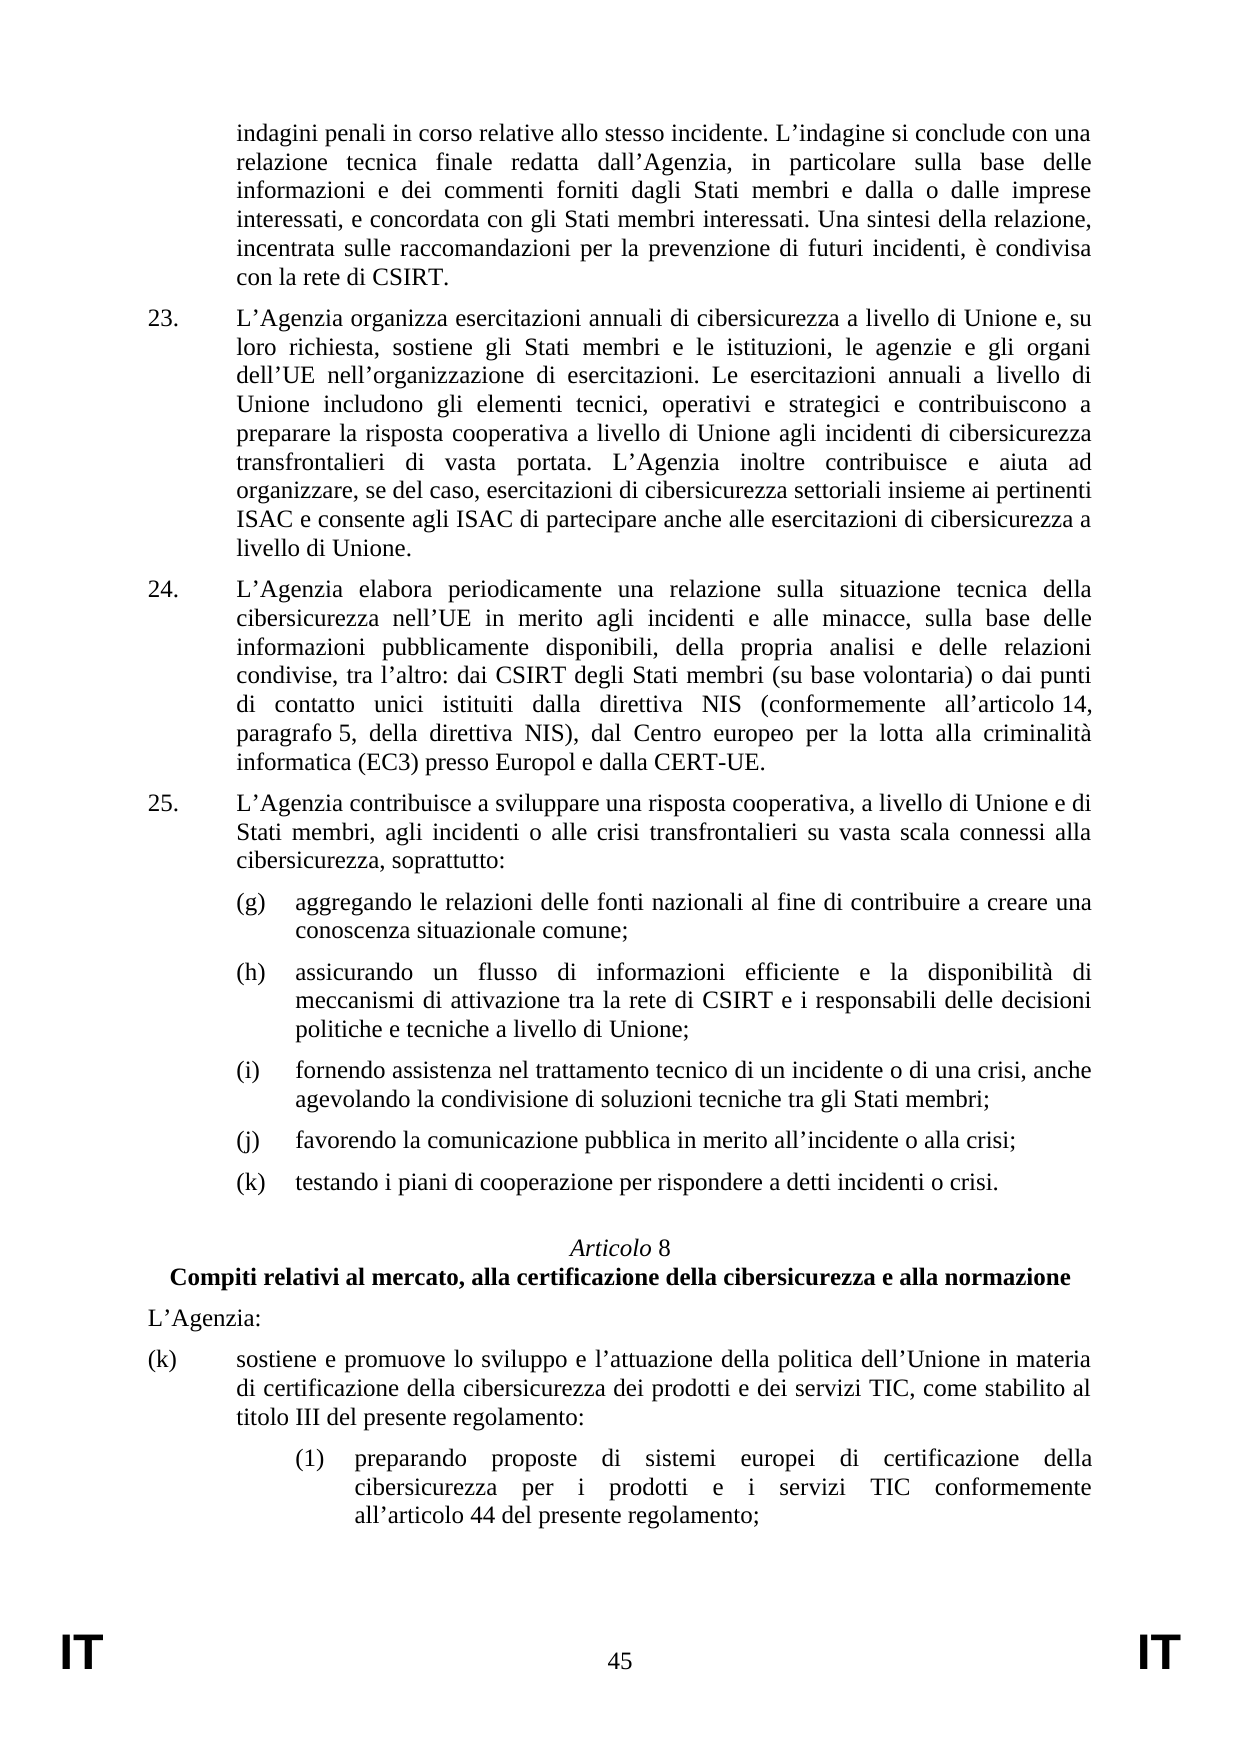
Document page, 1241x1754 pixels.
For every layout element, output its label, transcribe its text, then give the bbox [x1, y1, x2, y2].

list assicurando un flusso di informazioni efficiente e la disponibilità di meccanismi di attivazione tra la rete di CSIRT e i responsabili delle decisioni politiche e tecniche a livello di Unione; [236, 957, 1093, 1043]
text Articolo 8 Compiti relativi al mercato, alla certificazione della cibersicurezza e alla normazione [148, 1233, 1093, 1291]
list fornendo assistenza nel trattamento tecnico di un incidente o di una crisi, anche agevolando la condivisione di soluzioni tecniche tra gli Stati membri; [236, 1056, 1093, 1113]
list aggregando le relazioni delle fonti nazionali al fine di contribuire a creare una conoscenza situazionale comune; [236, 887, 1093, 944]
list testando i piani di cooperazione per rispondere a detti incidenti o crisi. [236, 1167, 1093, 1196]
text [236, 118, 1093, 291]
text 23. L’Agenzia organizza esercitazioni annuali di cibersicurezza a livello di Unione e, su loro richiesta, sostiene gli Stati membri e le istituzioni, le agenzie e gli organi dell’UE nell’organizzazione di esercitazioni. Le esercitazioni annuali a livello di Unione includono gli elementi tecnici, operativi e strategici e contribuiscono a preparare la risposta cooperativa a livello di Unione agli incidenti di cibersicurezza transfrontalieri di vasta portata. L’Agenzia inoltre contribuisce e aiuta ad organizzare, se del caso, esercitazioni di cibersicurezza settoriali insieme ai pertinenti ISAC e consente agli ISAC di partecipare anche alle esercitazioni di cibersicurezza a livello di Unione. [148, 303, 1093, 562]
text 24. L’Agenzia elabora periodicamente una relazione sulla situazione tecnica della cibersicurezza nell’UE in merito agli incidenti e alle minacce, sulla base delle informazioni pubblicamente disponibili, della propria analisi e delle relazioni condivise, tra l’altro: dai CSIRT degli Stati membri (su base volontaria) o dai punti di contatto unici istituiti dalla direttiva NIS (conformemente all’articolo 14, paragrafo 5, della direttiva NIS), dal Centro europeo per la lotta alla criminalità informatica (EC3) presso Europol e dalla CERT-UE. [148, 574, 1093, 776]
text L’Agenzia: [148, 1303, 1093, 1332]
list preparando proposte di sistemi europei di certificazione della cibersicurezza per i prodotti e i servizi TIC conformemente all’articolo 44 del presente regolamento; [295, 1443, 1093, 1529]
text 25. L’Agenzia contribuisce a sviluppare una risposta cooperativa, a livello di Unione e di Stati membri, agli incidenti o alle crisi transfrontalieri su vasta scala connessi alla cibersicurezza, soprattutto: [148, 788, 1093, 874]
list favorendo la comunicazione pubblica in merito all’incidente o alla crisi; [236, 1126, 1093, 1154]
list sostiene e promuove lo sviluppo e l’attuazione della politica dell’Unione in materia di certificazione della cibersicurezza dei prodotti e dei servizi TIC, come stabilito al titolo III del presente regolamento: [148, 1344, 1093, 1431]
